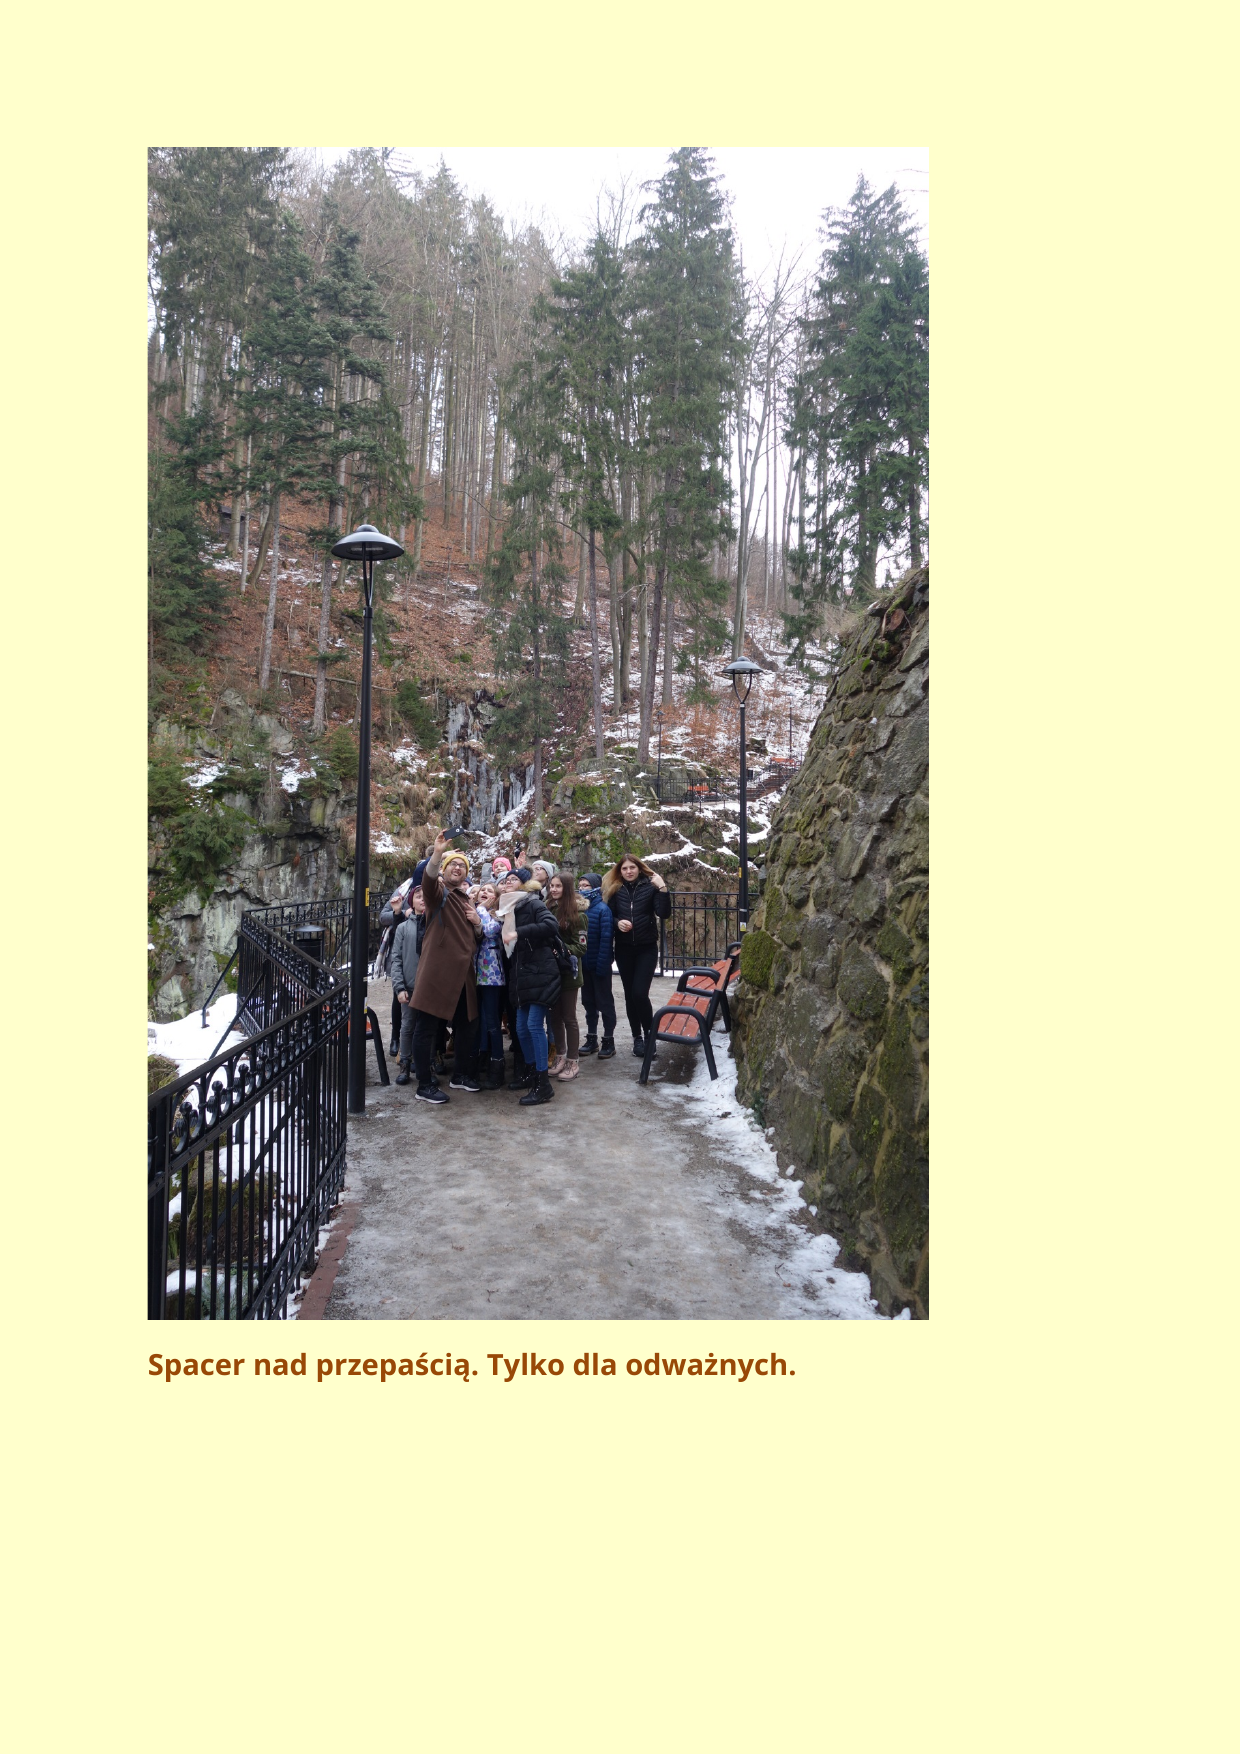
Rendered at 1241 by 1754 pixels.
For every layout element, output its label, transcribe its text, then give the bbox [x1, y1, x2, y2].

picture [147, 147, 929, 1320]
text Spacer nad przepaścią. Tylko dla odważnych. [148, 1344, 1093, 1384]
